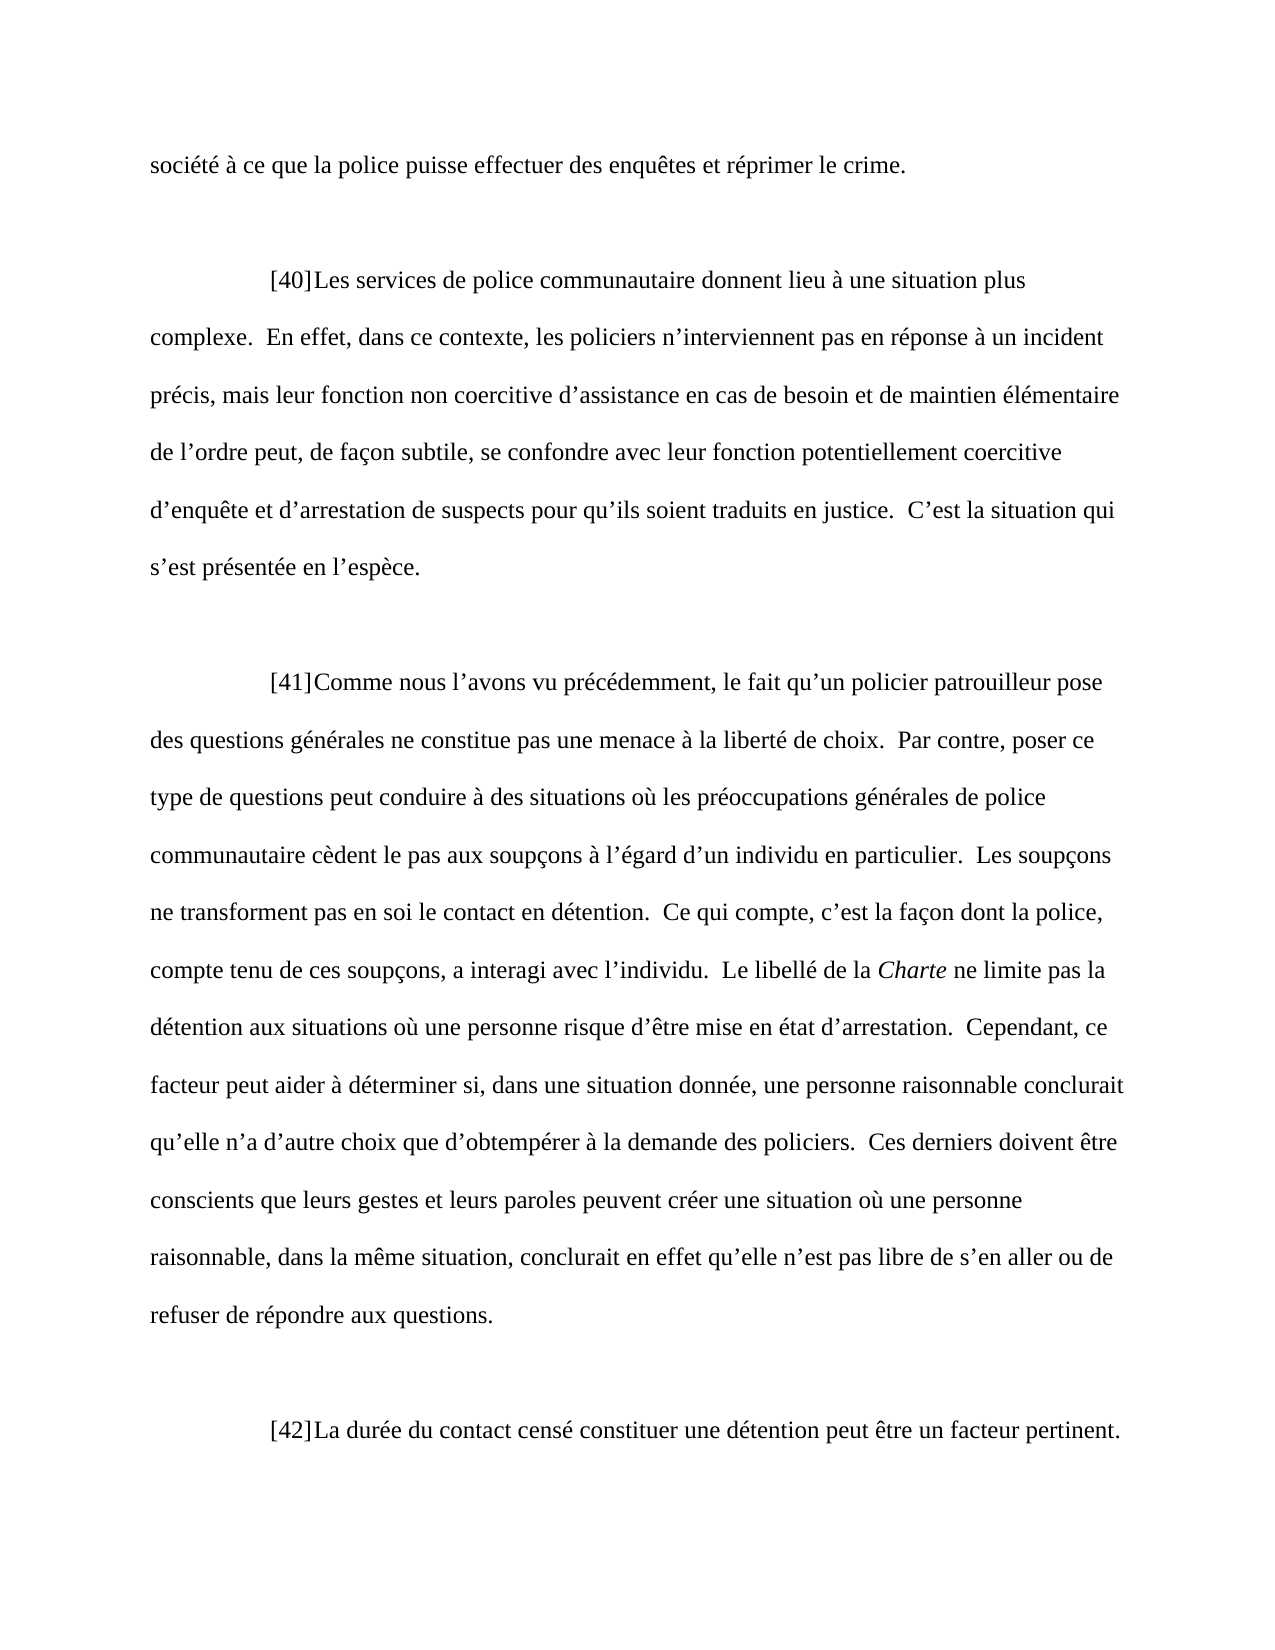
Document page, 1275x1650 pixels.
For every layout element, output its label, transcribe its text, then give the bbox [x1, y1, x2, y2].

text Les services de police communautaire donnent lieu à une situation plus complexe. En effet, dans ce contexte, les policiers n’interviennent pas en réponse à un incident précis, mais leur fonction non coercitive d’assistance en cas de besoin et de maintien élémentaire de l’ordre peut, de façon subtile, se confondre avec leur fonction potentiellement coercitive d’enquête et d’arrestation de suspects pour qu’ils soient traduits en justice. C’est la situation qui s’est présentée en l’espèce. [150, 265, 1124, 581]
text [150, 1415, 1125, 1444]
text Comme nous l’avons vu précédemment, le fait qu’un policier patrouilleur pose des questions générales ne constitue pas une menace à la liberté de choix. Par contre, poser ce type de questions peut conduire à des situations où les préoccupations générales de police communautaire cèdent le pas aux soupçons à l’égard d’un individu en particulier. Les soupçons ne transforment pas en soi le contact en détention. Ce qui compte, c’est la façon dont la police, compte tenu de ces soupçons, a interagi avec l’individu. Le libellé de la Charte ne limite pas la détention aux situations où une personne risque d’être mise en état d’arrestation. Cependant, ce facteur peut aider à déterminer si, dans une situation donnée, une personne raisonnable conclurait qu’elle n’a d’autre choix que d’obtempérer à la demande des policiers. Ces derniers doivent être conscients que leurs gestes et leurs paroles peuvent créer une situation où une personne raisonnable, dans la même situation, conclurait en effet qu’elle n’est pas libre de s’en aller ou de refuser de répondre aux questions. [150, 667, 1125, 1329]
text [150, 150, 1124, 179]
